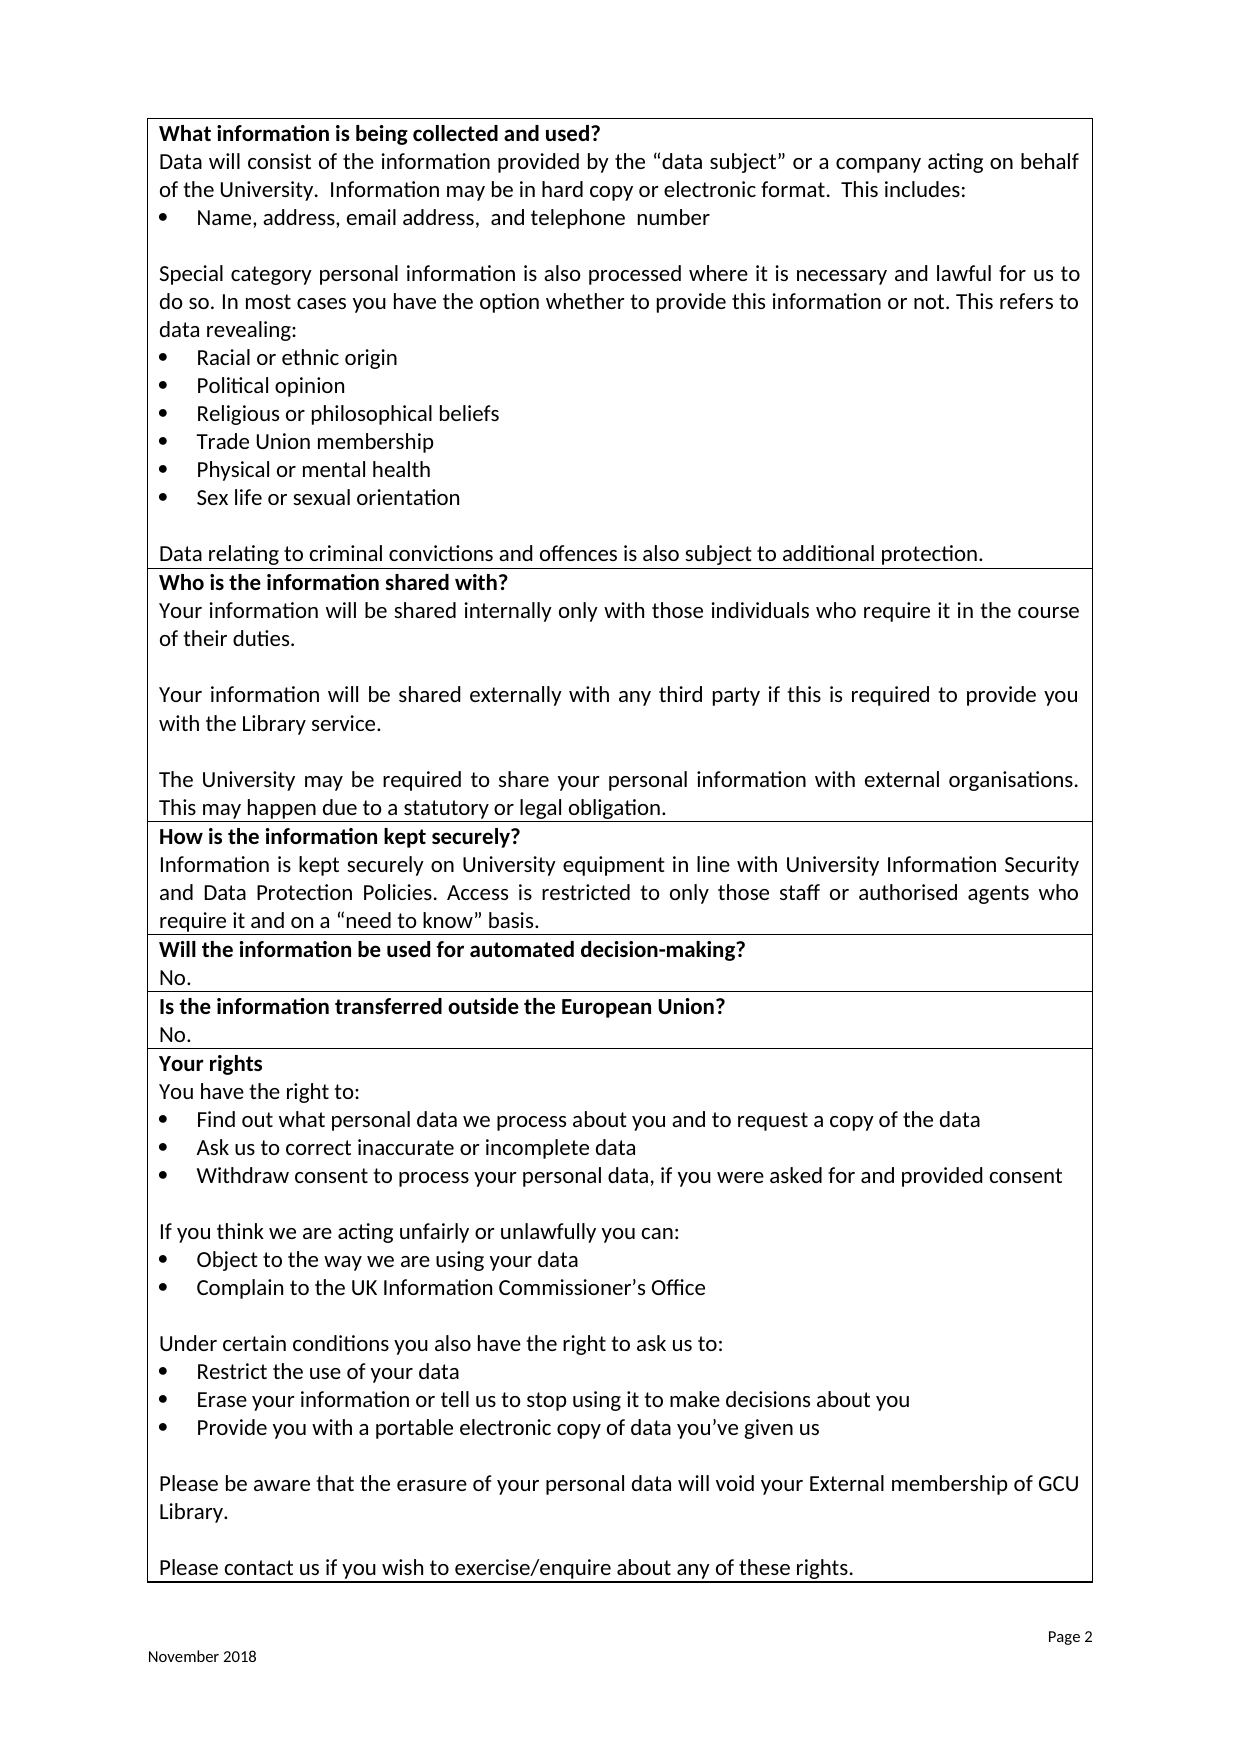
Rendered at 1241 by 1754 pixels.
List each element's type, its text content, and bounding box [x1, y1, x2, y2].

table_header What information is being collected and used? Data will consist of the information provided by the “data subject” or a company acting on behalf of the University. Information may be in hard copy or electronic format. This includes: Name, address, email address, and telephone number Special category personal information is also processed where it is necessary and lawful for us to do so. In most cases you have the option whether to provide this information or not. This refers to data revealing: Racial or ethnic origin Political opinion Religious or philosophical beliefs Trade Union membership Physical or mental health Sex life or sexual orientation Data relating to criminal convictions and offences is also subject to additional protection. [148, 119, 1092, 567]
table_cell How is the information kept securely? Information is kept securely on University equipment in line with University Information Security and Data Protection Policies. Access is restricted to only those staff or authorised agents who require it and on a “need to know” basis. [148, 822, 1092, 934]
table_cell Who is the information shared with? Your information will be shared internally only with those individuals who require it in the course of their duties. Your information will be shared externally with any third party if this is required to provide you with the Library service. The University may be required to share your personal information with external organisations. This may happen due to a statutory or legal obligation. [148, 569, 1092, 821]
table_cell Is the information transferred outside the European Union? No. [148, 992, 1092, 1048]
table_cell Will the information be used for automated decision-making? No. [148, 935, 1092, 991]
table_cell Your rights You have the right to: Find out what personal data we process about you and to request a copy of the data Ask us to correct inaccurate or incomplete data Withdraw consent to process your personal data, if you were asked for and provided consent If you think we are acting unfairly or unlawfully you can: Object to the way we are using your data Complain to the UK Information Commissioner’s Office Under certain conditions you also have the right to ask us to: Restrict the use of your data Erase your information or tell us to stop using it to make decisions about you Provide you with a portable electronic copy of data you’ve given us Please be aware that the erasure of your personal data will void your External membership of GCU Library. Please contact us if you wish to exercise/enquire about any of these rights. [148, 1049, 1092, 1581]
